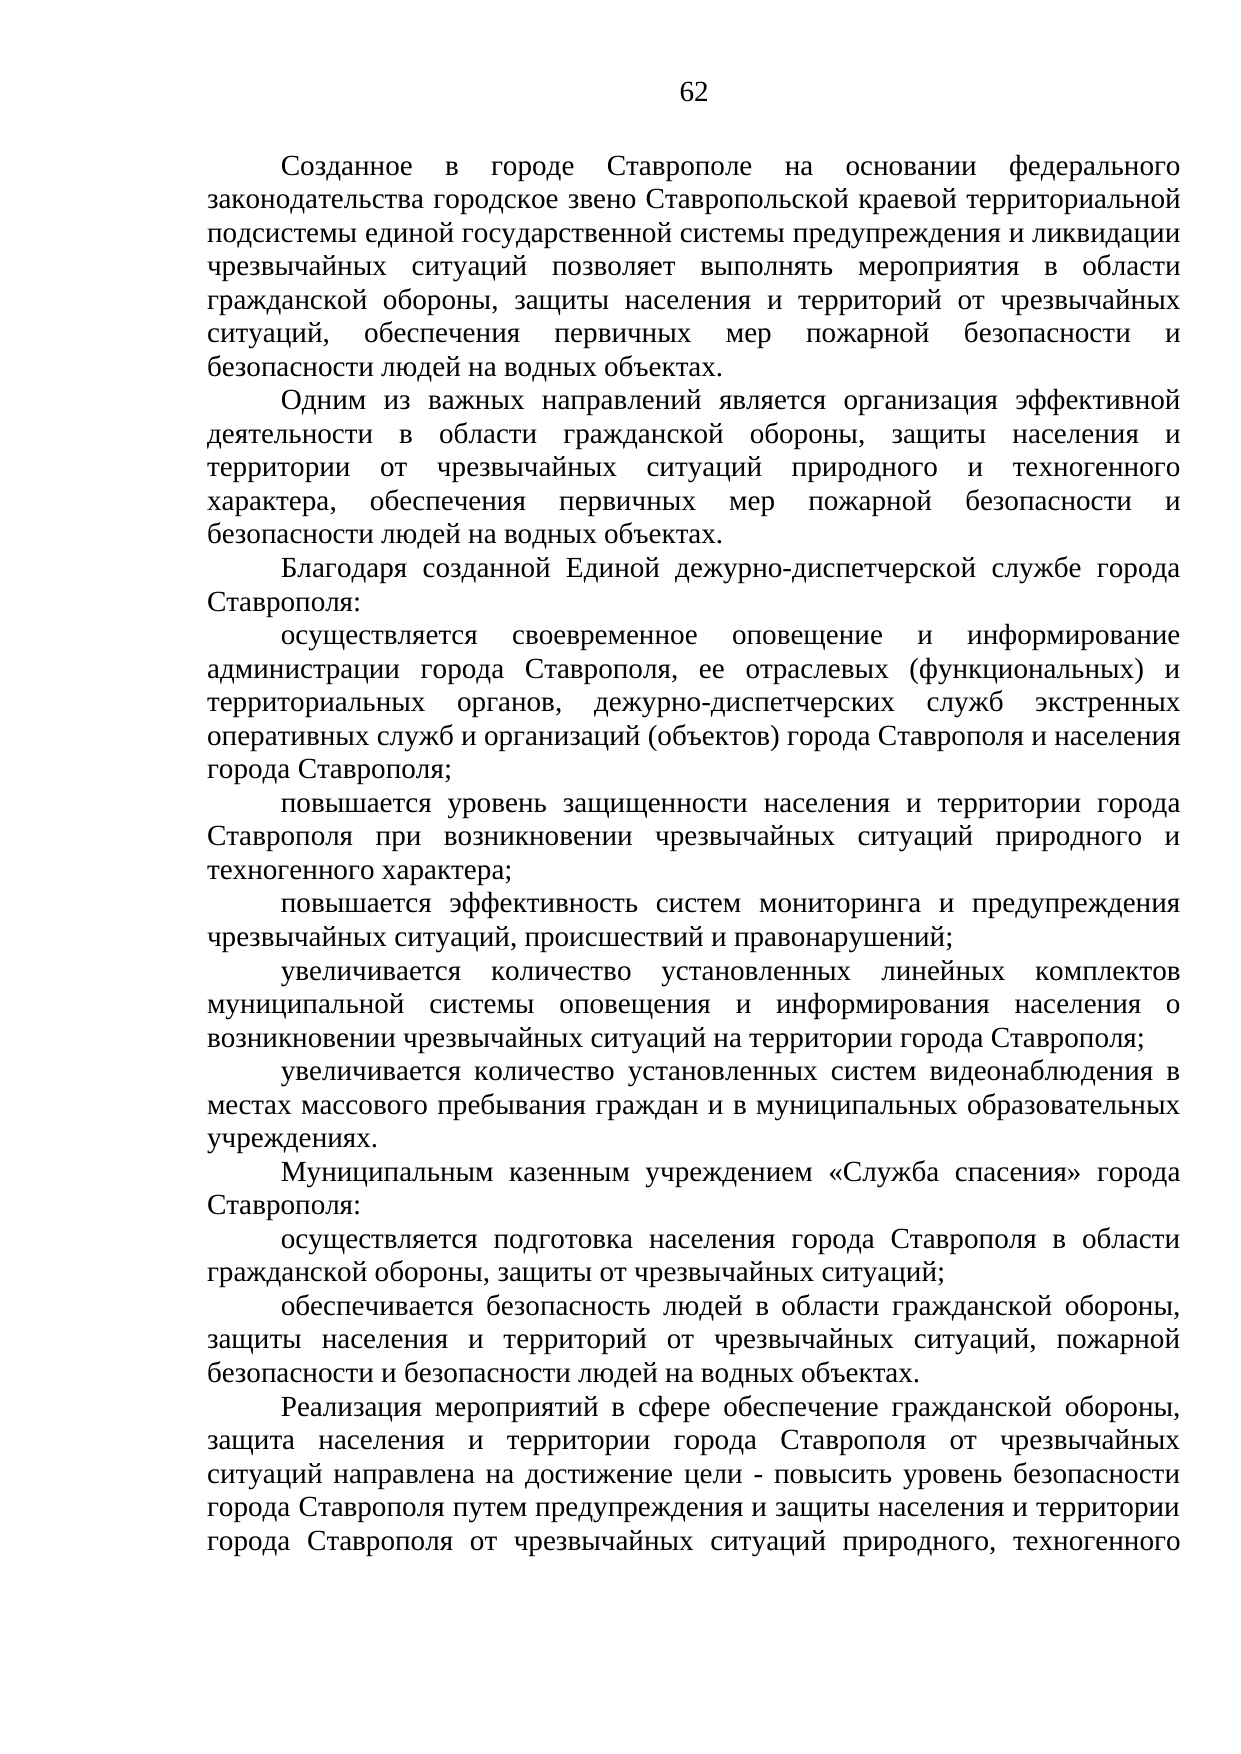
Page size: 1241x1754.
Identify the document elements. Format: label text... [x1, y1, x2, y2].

text Муниципальным казенным учреждением «Служба спасения» города Ставрополя: [207, 1154, 1181, 1221]
text повышается эффективность систем мониторинга и предупреждения чрезвычайных ситуаций, происшествий и правонарушений; [207, 886, 1181, 953]
text осуществляется своевременное оповещение и информирование администрации города Ставрополя, ее отраслевых (функциональных) и территориальных органов, дежурно-диспетчерских служб экстренных оперативных служб и организаций (объектов) города Ставрополя и населения города Ставрополя; [207, 617, 1181, 785]
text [207, 1389, 1181, 1557]
text осуществляется подготовка населения города Ставрополя в области гражданской обороны, защиты от чрезвычайных ситуаций; [207, 1221, 1181, 1288]
text обеспечивается безопасность людей в области гражданской обороны, защиты населения и территорий от чрезвычайных ситуаций, пожарной безопасности и безопасности людей на водных объектах. [207, 1288, 1181, 1389]
text увеличивается количество установленных линейных комплектов муниципальной системы оповещения и информирования населения о возникновении чрезвычайных ситуаций на территории города Ставрополя; [207, 953, 1181, 1053]
text Созданное в городе Ставрополе на основании федерального законодательства городское звено Ставропольской краевой территориальной подсистемы единой государственной системы предупреждения и ликвидации чрезвычайных ситуаций позволяет выполнять мероприятия в области гражданской обороны, защиты населения и территорий от чрезвычайных ситуаций, обеспечения первичных мер пожарной безопасности и безопасности людей на водных объектах. [207, 148, 1181, 382]
text Благодаря созданной Единой дежурно-диспетчерской службе города Ставрополя: [207, 550, 1181, 617]
text повышается уровень защищенности населения и территории города Ставрополя при возникновении чрезвычайных ситуаций природного и техногенного характера; [207, 785, 1181, 886]
text увеличивается количество установленных систем видеонаблюдения в местах массового пребывания граждан и в муниципальных образовательных учреждениях. [207, 1053, 1181, 1154]
text Одним из важных направлений является организация эффективной деятельности в области гражданской обороны, защиты населения и территории от чрезвычайных ситуаций природного и техногенного характера, обеспечения первичных мер пожарной безопасности и безопасности людей на водных объектах. [207, 382, 1181, 550]
